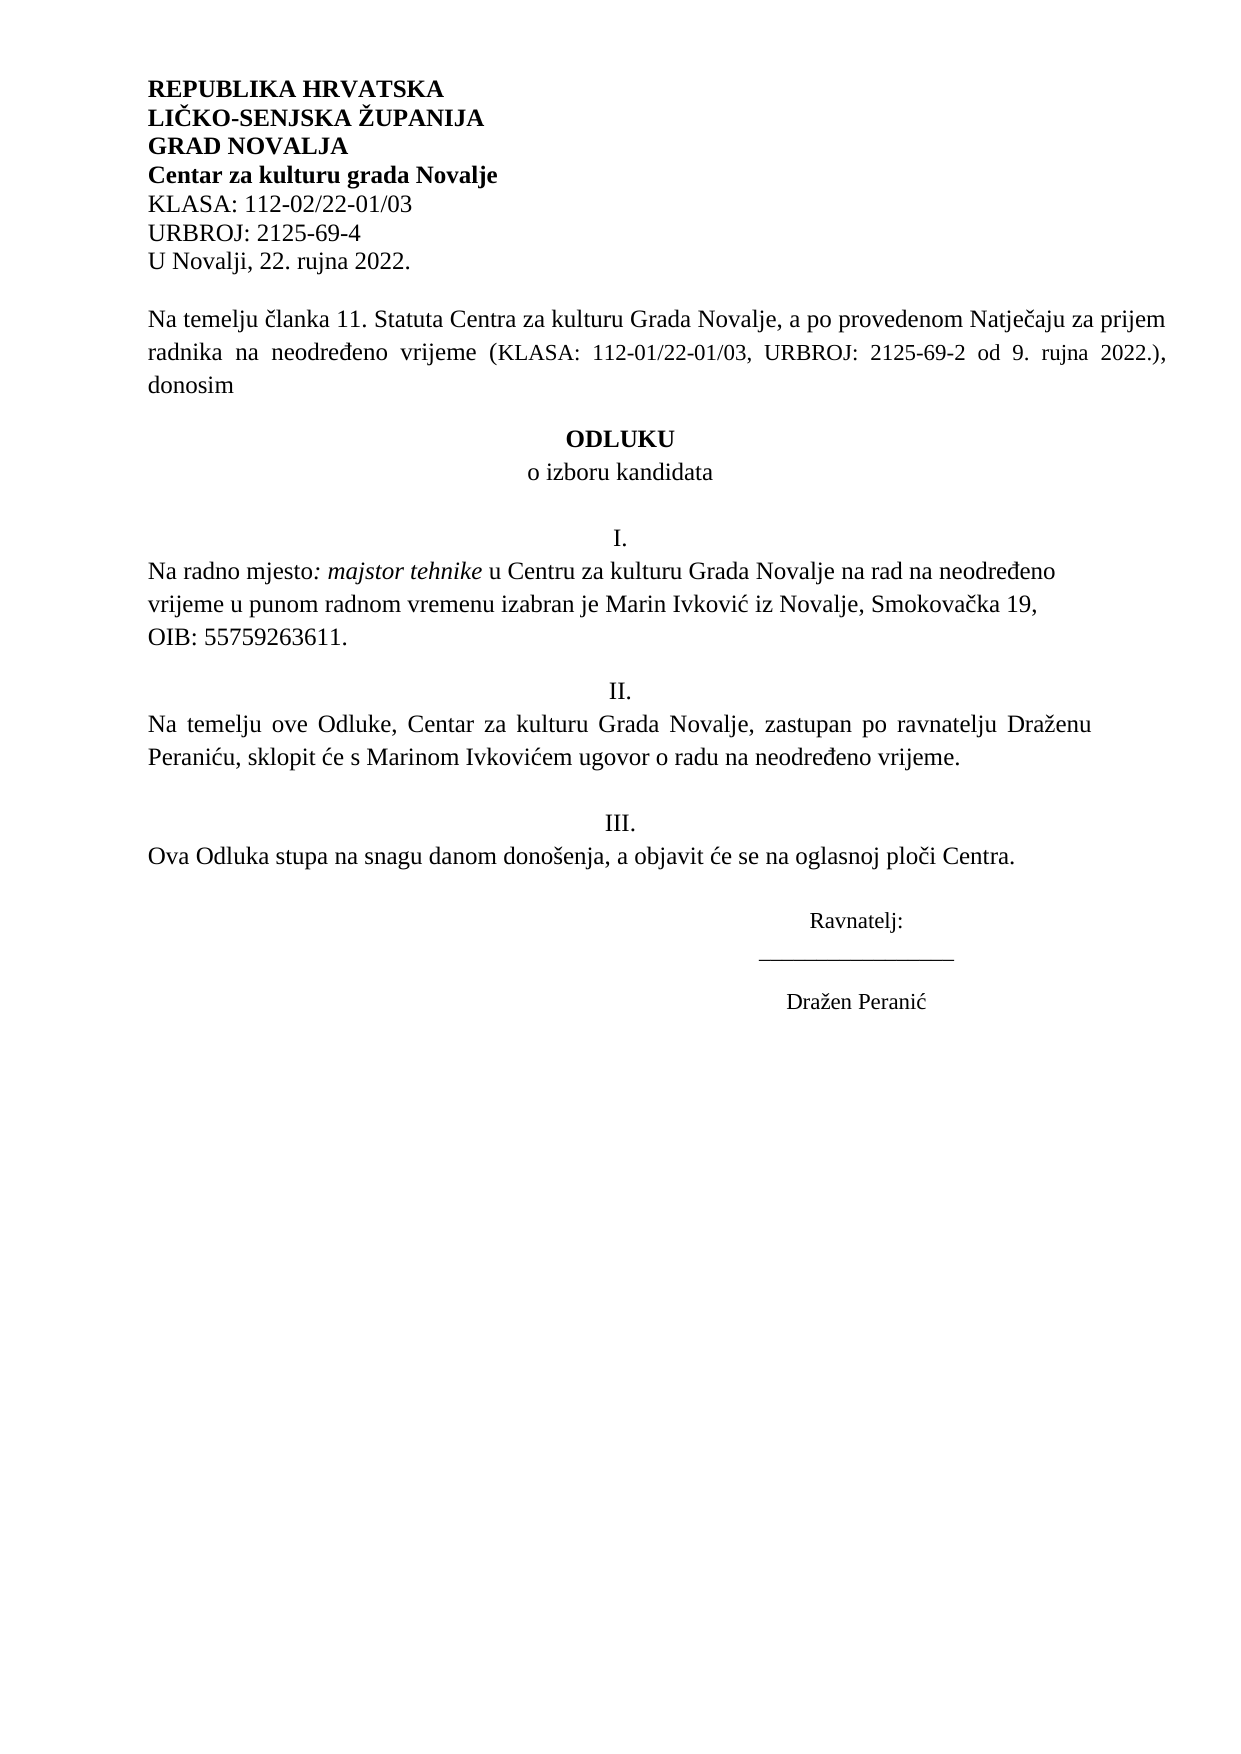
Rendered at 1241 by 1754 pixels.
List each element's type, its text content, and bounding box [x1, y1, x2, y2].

text KLASA: 112-02/22-01/03 [148, 189, 1093, 218]
text LIČKO-SENJSKA ŽUPANIJA [148, 103, 1093, 131]
text REPUBLIKA HRVATSKA [148, 74, 1093, 103]
text Na temelju članka 11. Statuta Centra za kulturu Grada Novalje, a po provedenom Natječaju za prijem radnika na neodređeno vrijeme (KLASA: 112-01/22-01/03, URBROJ: 2125-69-2 od 9. rujna 2022.), donosim [148, 304, 1166, 399]
text III. [148, 808, 1093, 837]
text Dražen Peranić [133, 988, 1093, 1014]
text U Novalji, 22. rujna 2022. [148, 246, 1093, 275]
text URBROJ: 2125-69-4 [148, 218, 1093, 246]
text Na temelju ove Odluke, Centar za kulturu Grada Novalje, zastupan po ravnatelju Draženu Peraniću, sklopit će s Marinom Ivkovićem ugovor o radu na neodređeno vrijeme. [148, 709, 1093, 771]
text Ravnatelj: _________________ [133, 907, 1093, 963]
text Na radno mjesto: majstor tehnike u Centru za kulturu Grada Novalje na rad na neodređeno vrijeme u punom radnom vremenu izabran je Marin Ivković iz Novalje, Smokovačka 19, OIB: 55759263611. [148, 556, 1093, 651]
text GRAD NOVALJA [148, 131, 1093, 160]
text I. [148, 523, 1093, 552]
text Centar za kulturu grada Novalje [148, 160, 1093, 189]
text II. [148, 676, 1093, 704]
text Ova Odluka stupa na snagu danom donošenja, a objavit će se na oglasnoj ploči Centra. [148, 841, 1093, 869]
text ODLUKU [148, 424, 1093, 452]
text o izboru kandidata [148, 457, 1093, 486]
